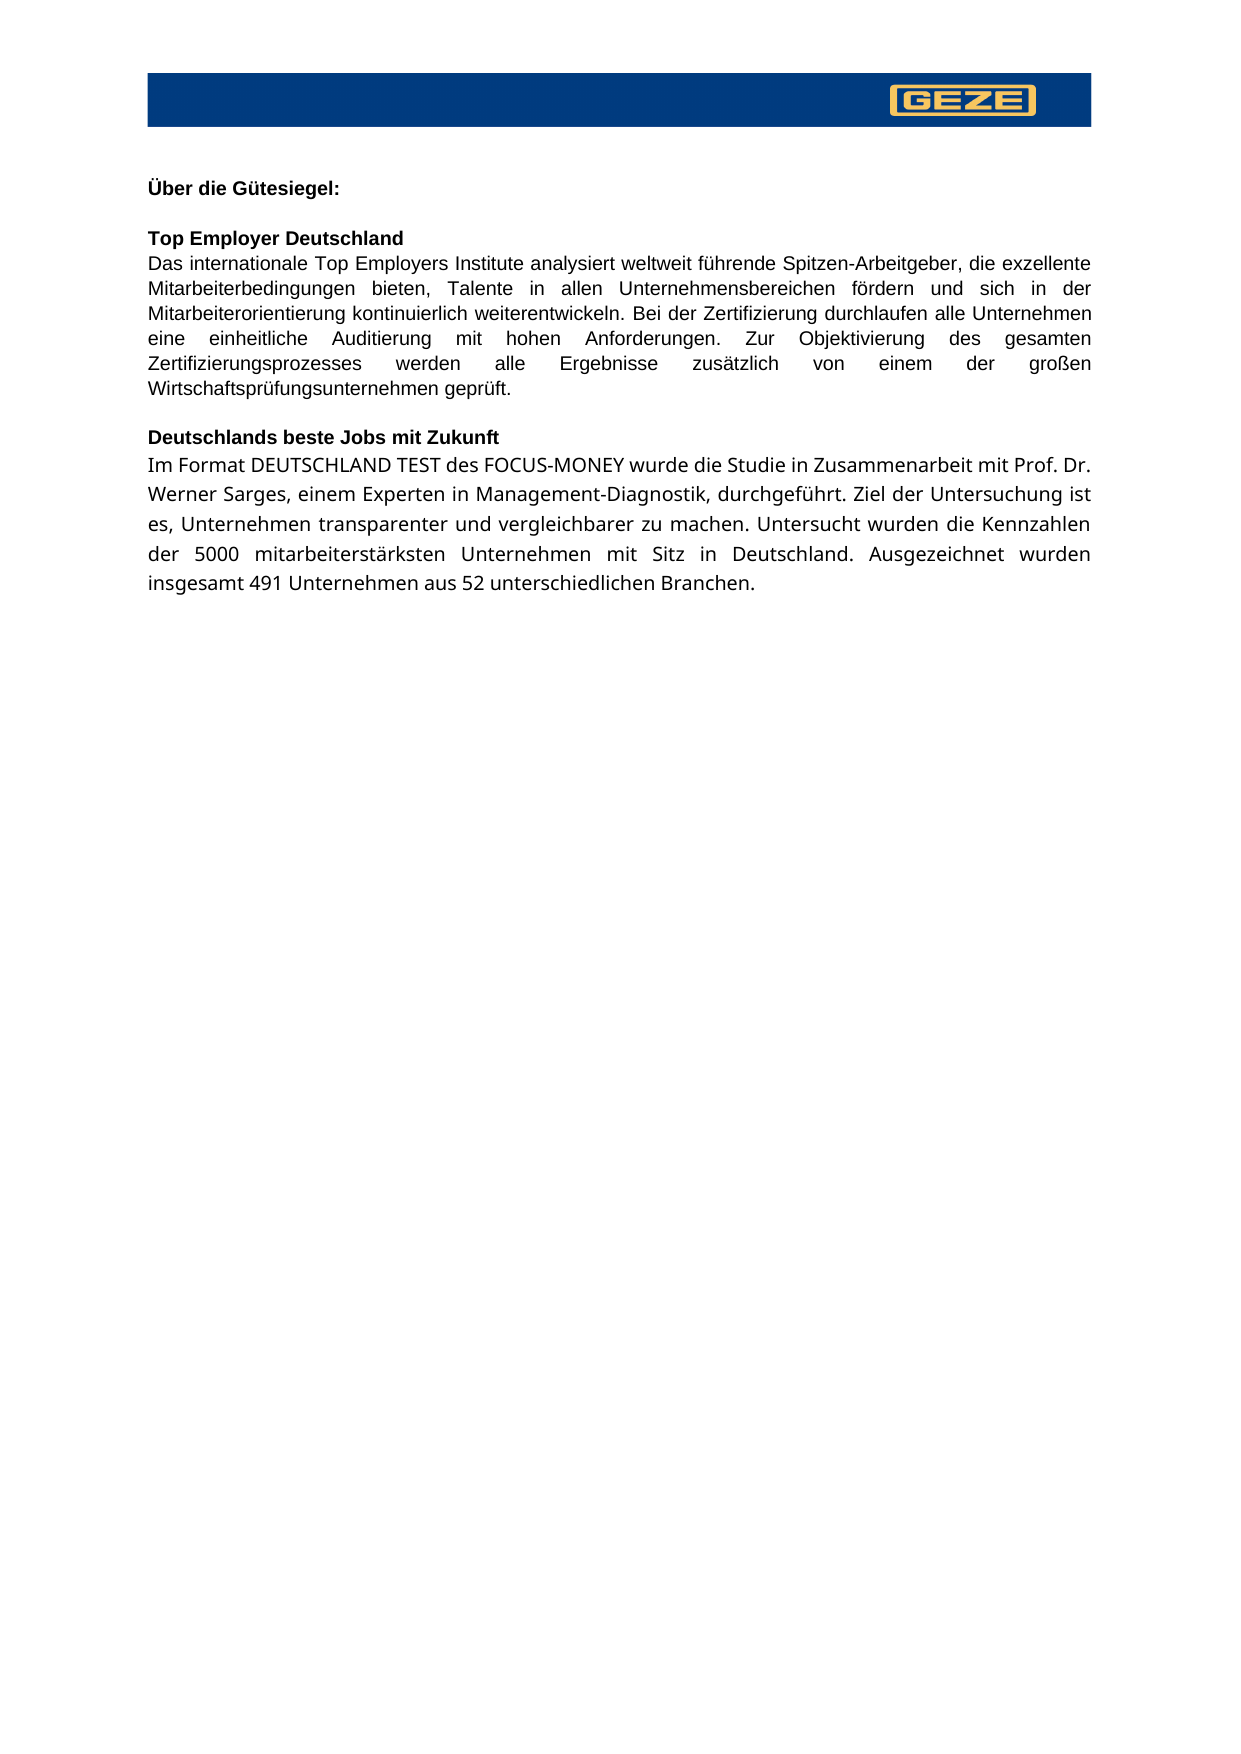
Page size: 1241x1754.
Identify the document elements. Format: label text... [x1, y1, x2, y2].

text Über die Gütesiegel: [148, 177, 1092, 200]
picture [147, 73, 1092, 127]
text Das internationale Top Employers Institute analysiert weltweit führende Spitzen-Arbeitgeber, die exzellente Mitarbeiterbedingungen bieten, Talente in allen Unternehmensbereichen fördern und sich in der Mitarbeiterorientierung kontinuierlich weiterentwickeln. Bei der Zertifizierung durchlaufen alle Unternehmen eine einheitliche Auditierung mit hohen Anforderungen. Zur Objektivierung des gesamten Zertifizierungsprozesses werden alle Ergebnisse zusätzlich von einem der großen Wirtschaftsprüfungsunternehmen geprüft. [148, 252, 1092, 399]
text Deutschlands beste Jobs mit Zukunft [148, 426, 1092, 449]
text Im Format DEUTSCHLAND TEST des FOCUS-MONEY wurde die Studie in Zusammenarbeit mit Prof. Dr. Werner Sarges, einem Experten in Management-Diagnostik, durchgeführt. Ziel der Untersuchung ist es, Unternehmen transparenter und vergleichbarer zu machen. Untersucht wurden die Kennzahlen der 5000 mitarbeiterstärksten Unternehmen mit Sitz in Deutschland. Ausgezeichnet wurden insgesamt 491 Unternehmen aus 52 unterschiedlichen Branchen. [148, 451, 1092, 596]
text Top Employer Deutschland [148, 227, 1092, 250]
